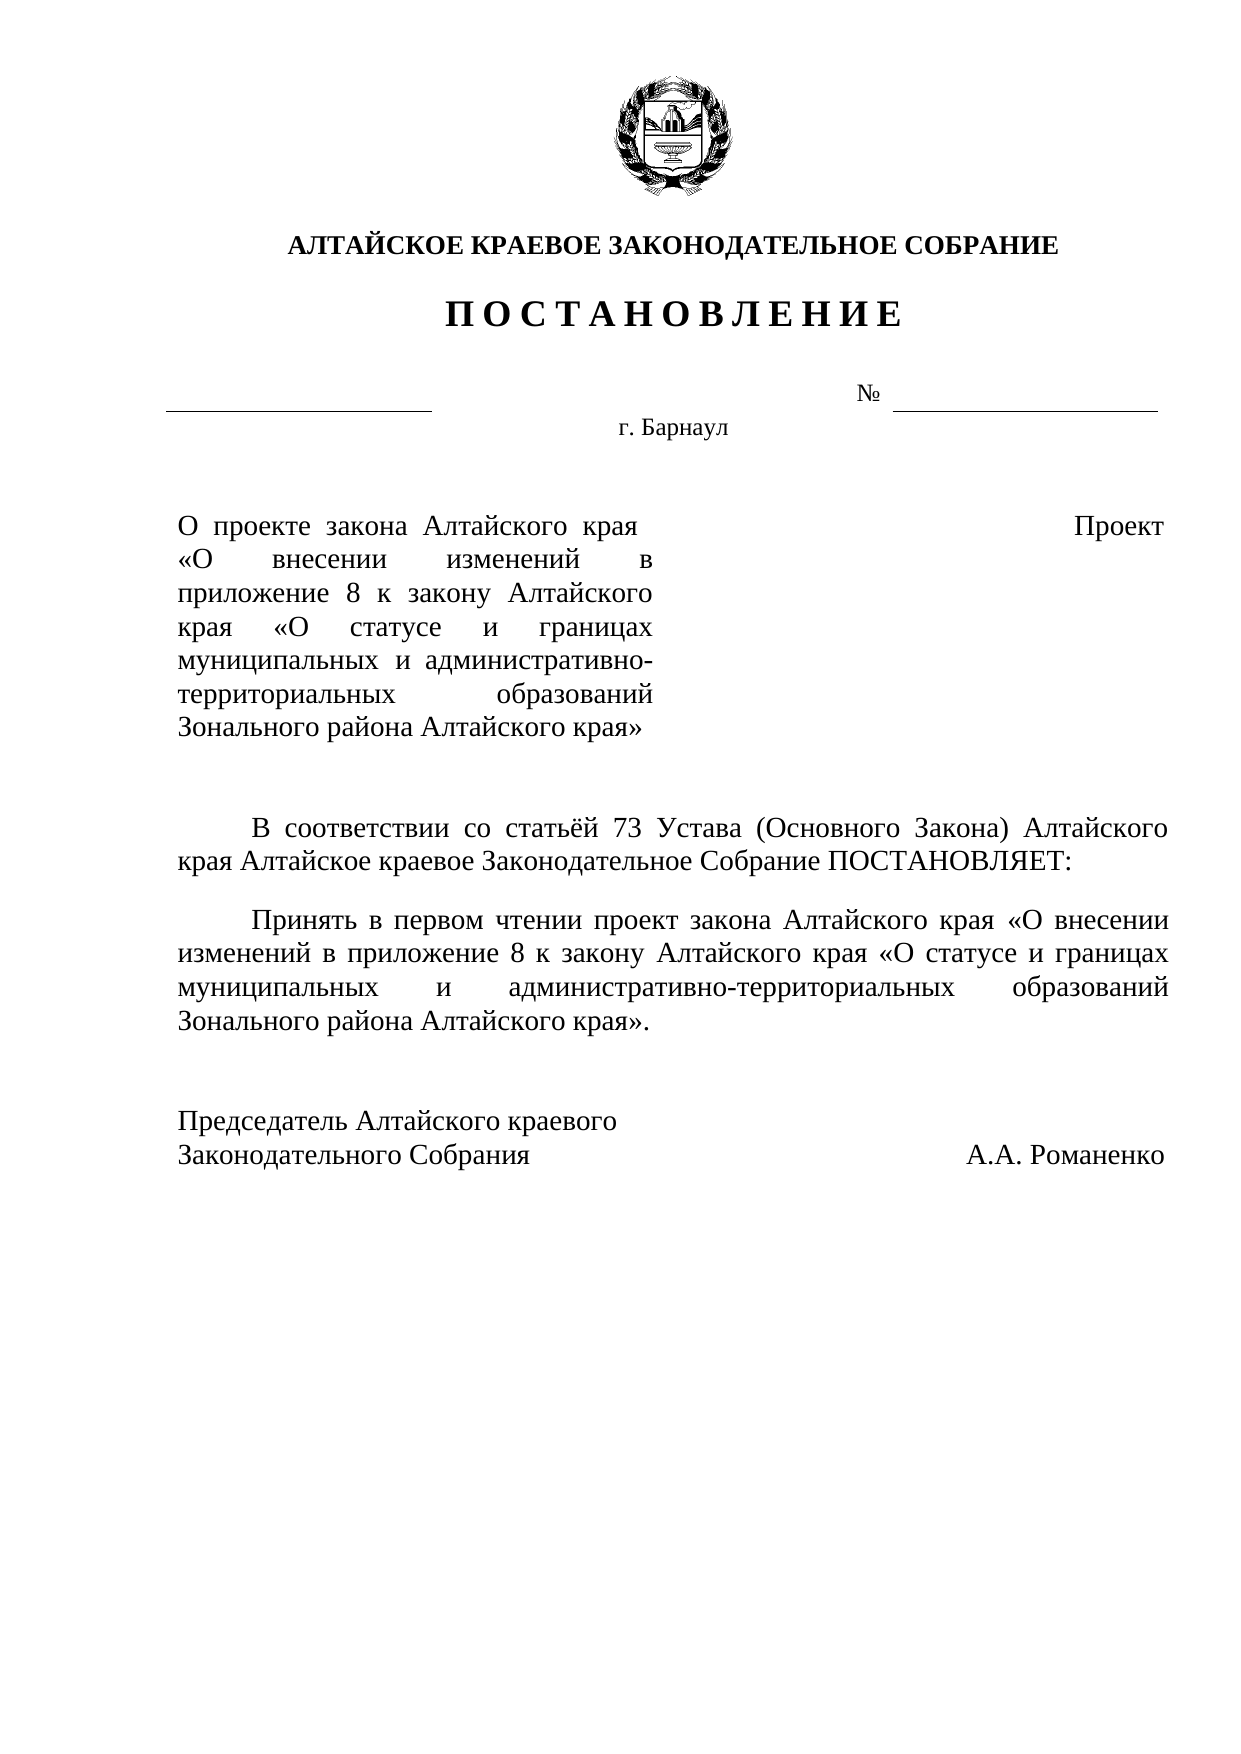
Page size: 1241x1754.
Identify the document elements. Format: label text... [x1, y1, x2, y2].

table_header А.А. Романенко [845, 1103, 1167, 1170]
table_header Председатель Алтайского краевого Законодательного Собрания [177, 1103, 845, 1170]
text В соответствии со статьёй 73 Устава (Основного Закона) Алтайского края Алтайское краевое Законодательное Собрание ПОСТАНОВЛЯЕТ: [177, 810, 1169, 877]
text Принять в первом чтении проект закона Алтайского края «О внесении изменений в приложение 8 к закону Алтайского края «О статусе и границах муниципальных и административно-территориальных образований Зонального района Алтайского края». [177, 902, 1169, 1036]
table_header О проекте закона Алтайского края «О внесении изменений в приложение 8 к закону Алтайского края «О статусе и границах муниципальных и административно-территориальных образований Зонального района Алтайского края» [177, 508, 664, 743]
table_header Проект [664, 508, 1167, 743]
